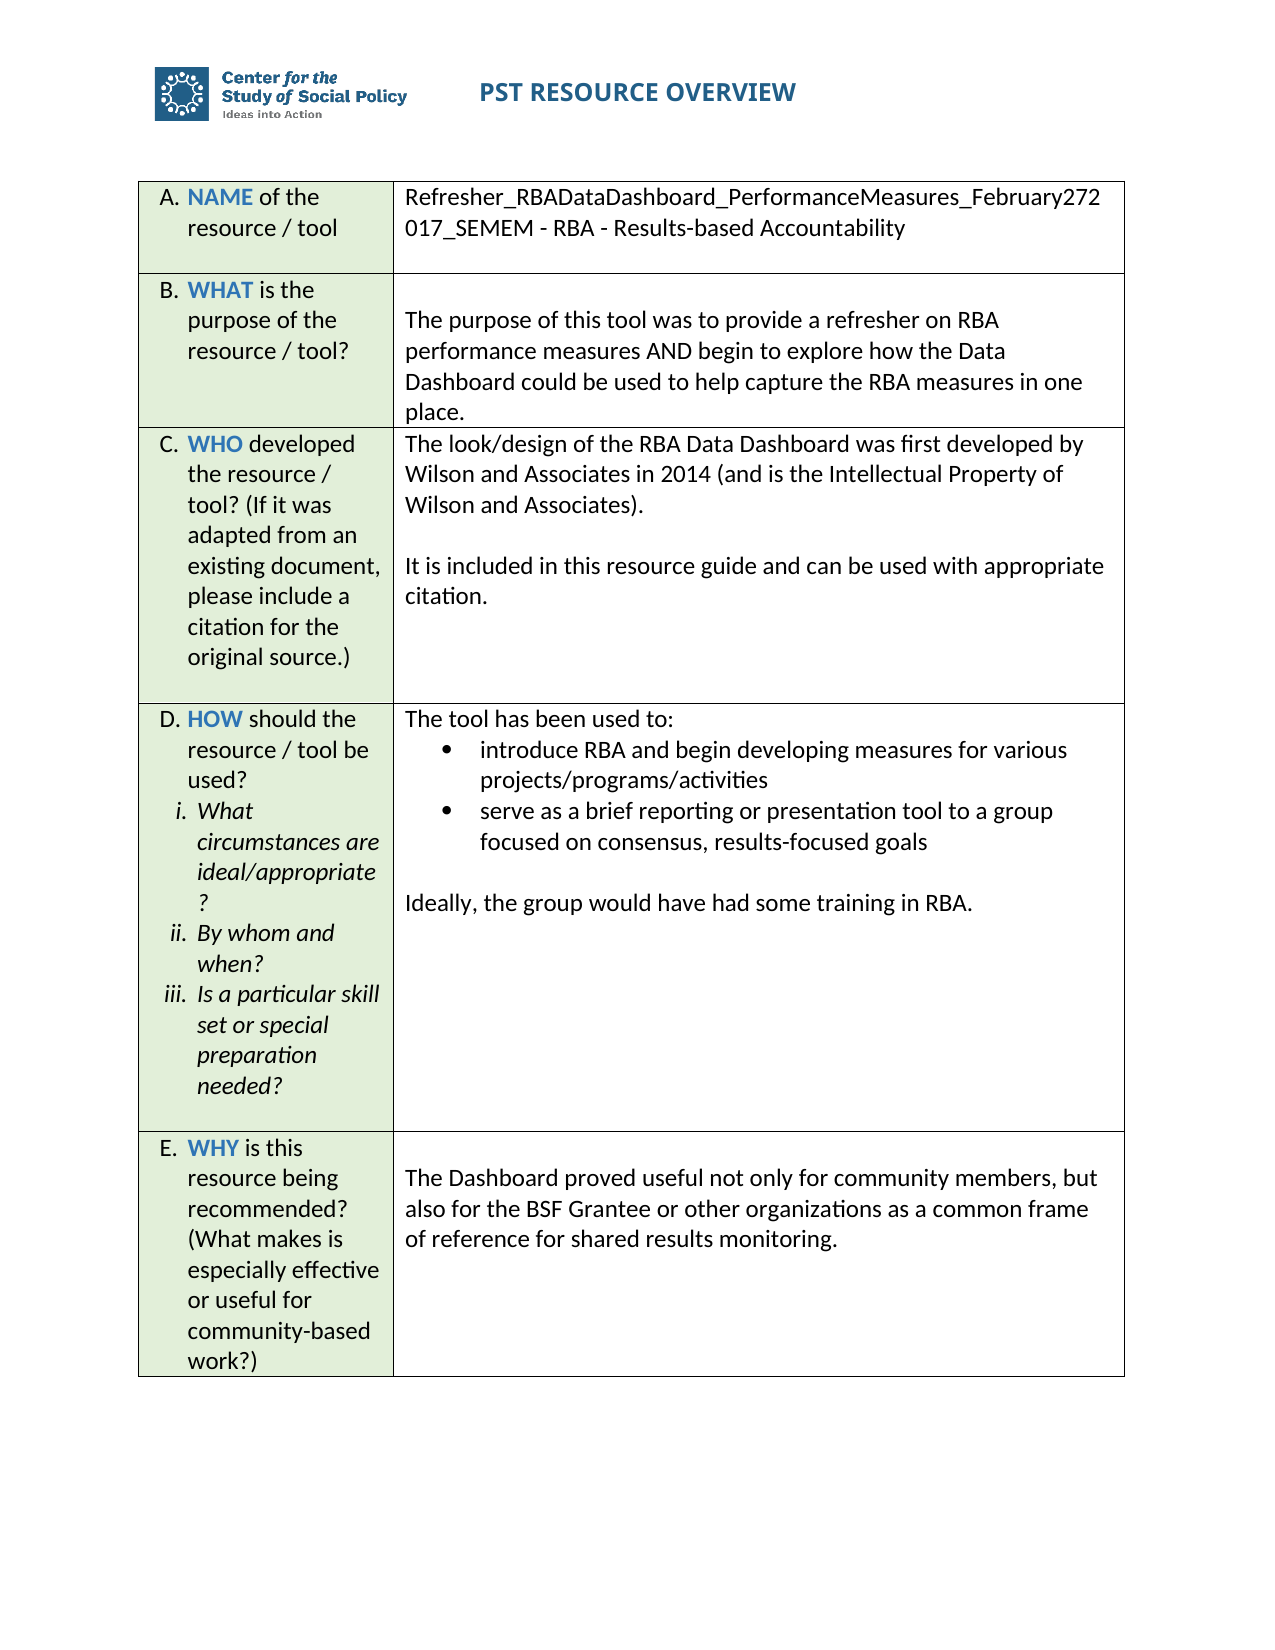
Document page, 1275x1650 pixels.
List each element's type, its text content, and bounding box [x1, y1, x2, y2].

table_cell The tool has been used to: introduce RBA and begin developing measures for various projects/programs/activities serve as a brief reporting or presentation tool to a group focused on consensus, results-focused goals Ideally, the group would have had some training in RBA. [394, 704, 1124, 1131]
table_header NAME of the resource / tool [139, 182, 393, 273]
table_cell HOW should the resource / tool be used? What circumstances are ideal/appropriate? By whom and when? Is a particular skill set or special preparation needed? [139, 704, 393, 1131]
picture [144, 56, 419, 131]
table_header Refresher_RBADataDashboard_PerformanceMeasures_February272017_SEMEM - RBA - Results-based Accountability [394, 182, 1124, 273]
table_cell The purpose of this tool was to provide a refresher on RBA performance measures AND begin to explore how the Data Dashboard could be used to help capture the RBA measures in one place. [394, 274, 1124, 427]
table_cell WHO developed the resource / tool? (If it was adapted from an existing document, please include a citation for the original source.) [139, 428, 393, 702]
table_cell The look/design of the RBA Data Dashboard was first developed by Wilson and Associates in 2014 (and is the Intellectual Property of Wilson and Associates). It is included in this resource guide and can be used with appropriate citation. [394, 428, 1124, 702]
table_cell WHY is this resource being recommended? (What makes is especially effective or useful for community-based work?) [139, 1132, 393, 1376]
table_cell WHAT is the purpose of the resource / tool? [139, 274, 393, 427]
table_cell The Dashboard proved useful not only for community members, but also for the BSF Grantee or other organizations as a common frame of reference for shared results monitoring. [394, 1132, 1124, 1376]
